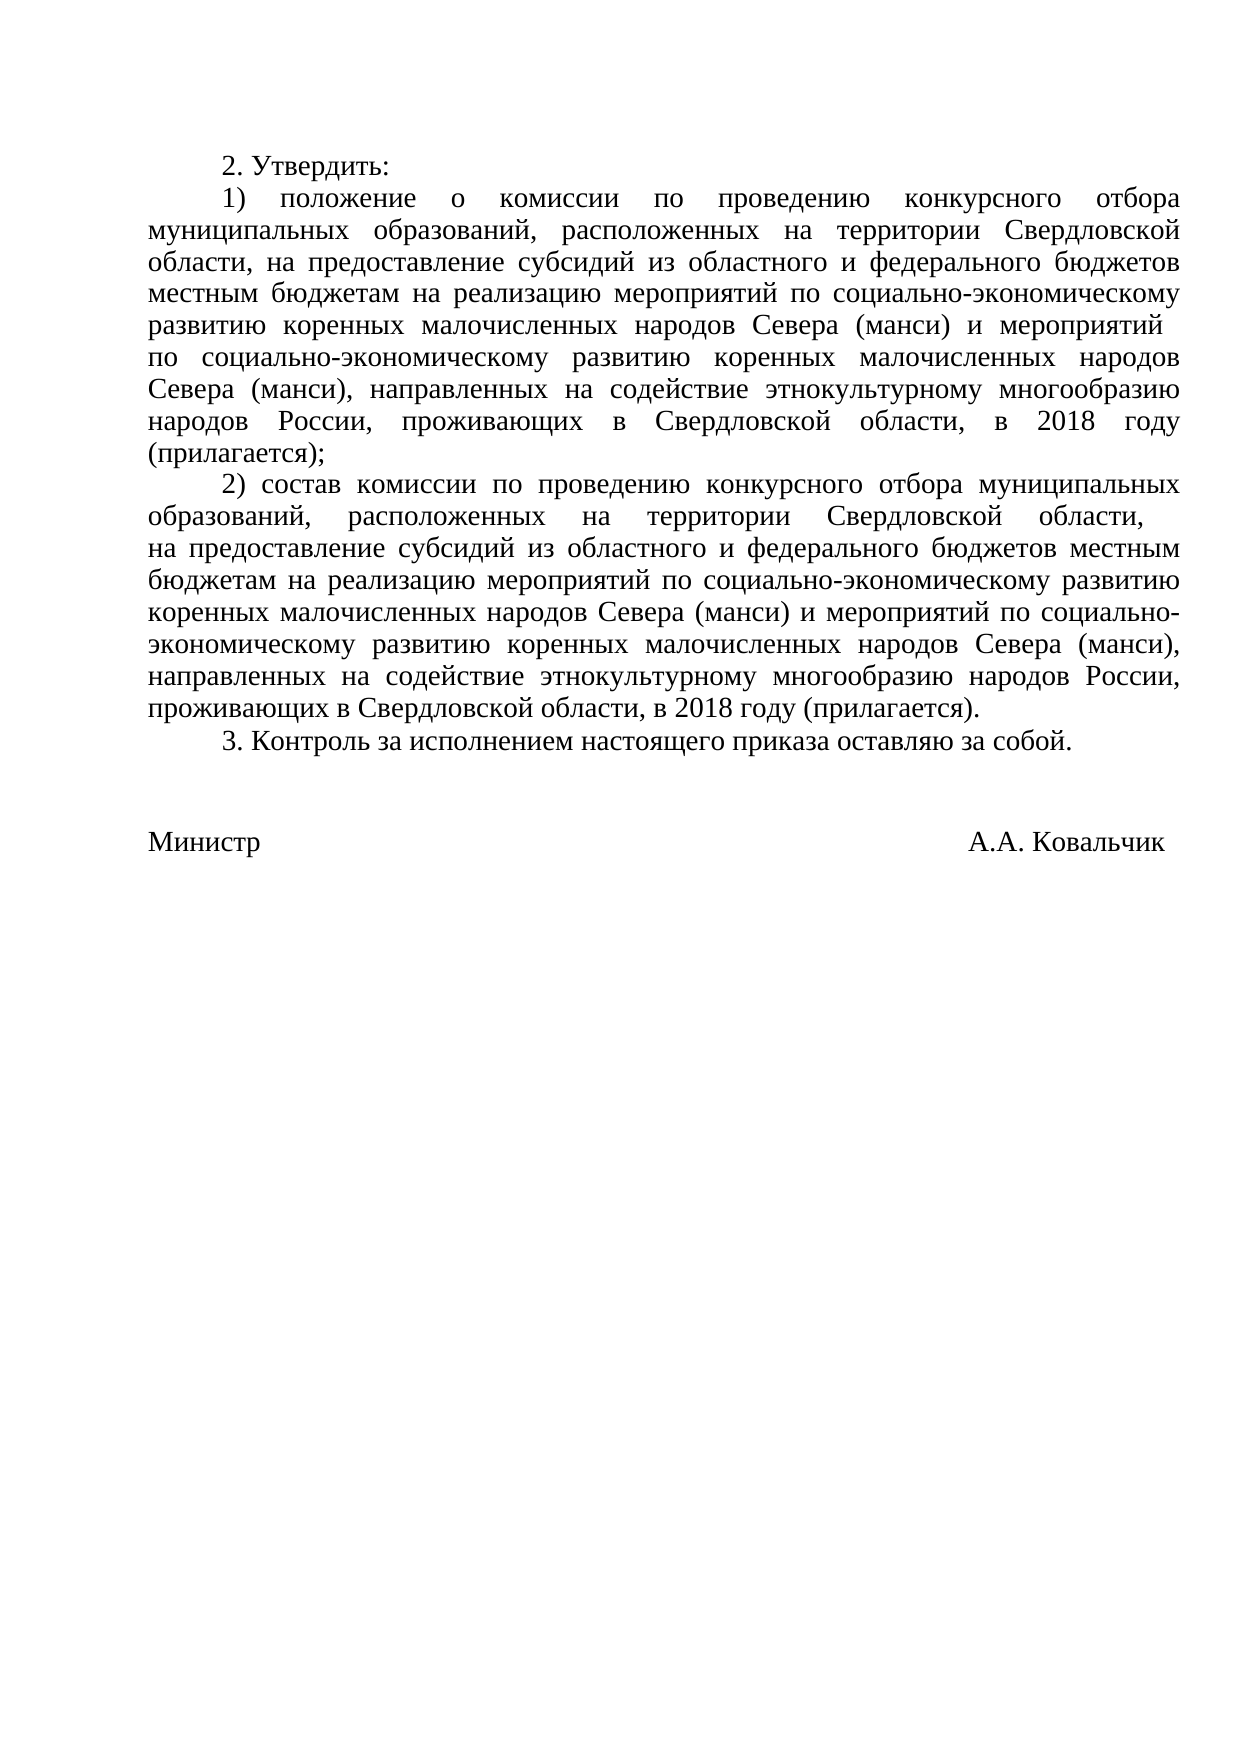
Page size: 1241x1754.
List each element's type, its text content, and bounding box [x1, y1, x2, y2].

text Министр А.А. Ковальчик [148, 824, 1181, 857]
text 2) состав комиссии по проведению конкурсного отбора муниципальных образований, расположенных на территории Свердловской области, на предоставление субсидий из областного и федерального бюджетов местным бюджетам на реализацию мероприятий по социально-экономическому развитию коренных малочисленных народов Севера (манси) и мероприятий по социально-экономическому развитию коренных малочисленных народов Севера (манси), направленных на содействие этнокультурному многообразию народов России, проживающих в Свердловской области, в 2018 году (прилагается). [148, 468, 1181, 723]
text 2. Утвердить: [148, 150, 1181, 182]
text 1) положение о комиссии по проведению конкурсного отбора муниципальных образований, расположенных на территории Свердловской области, на предоставление субсидий из областного и федерального бюджетов местным бюджетам на реализацию мероприятий по социально-экономическому развитию коренных малочисленных народов Севера (манси) и мероприятий по социально-экономическому развитию коренных малочисленных народов Севера (манси), направленных на содействие этнокультурному многообразию народов России, проживающих в Свердловской области, в 2018 году (прилагается); [148, 182, 1181, 468]
text 3. Контроль за исполнением настоящего приказа оставляю за собой. [148, 723, 1181, 757]
